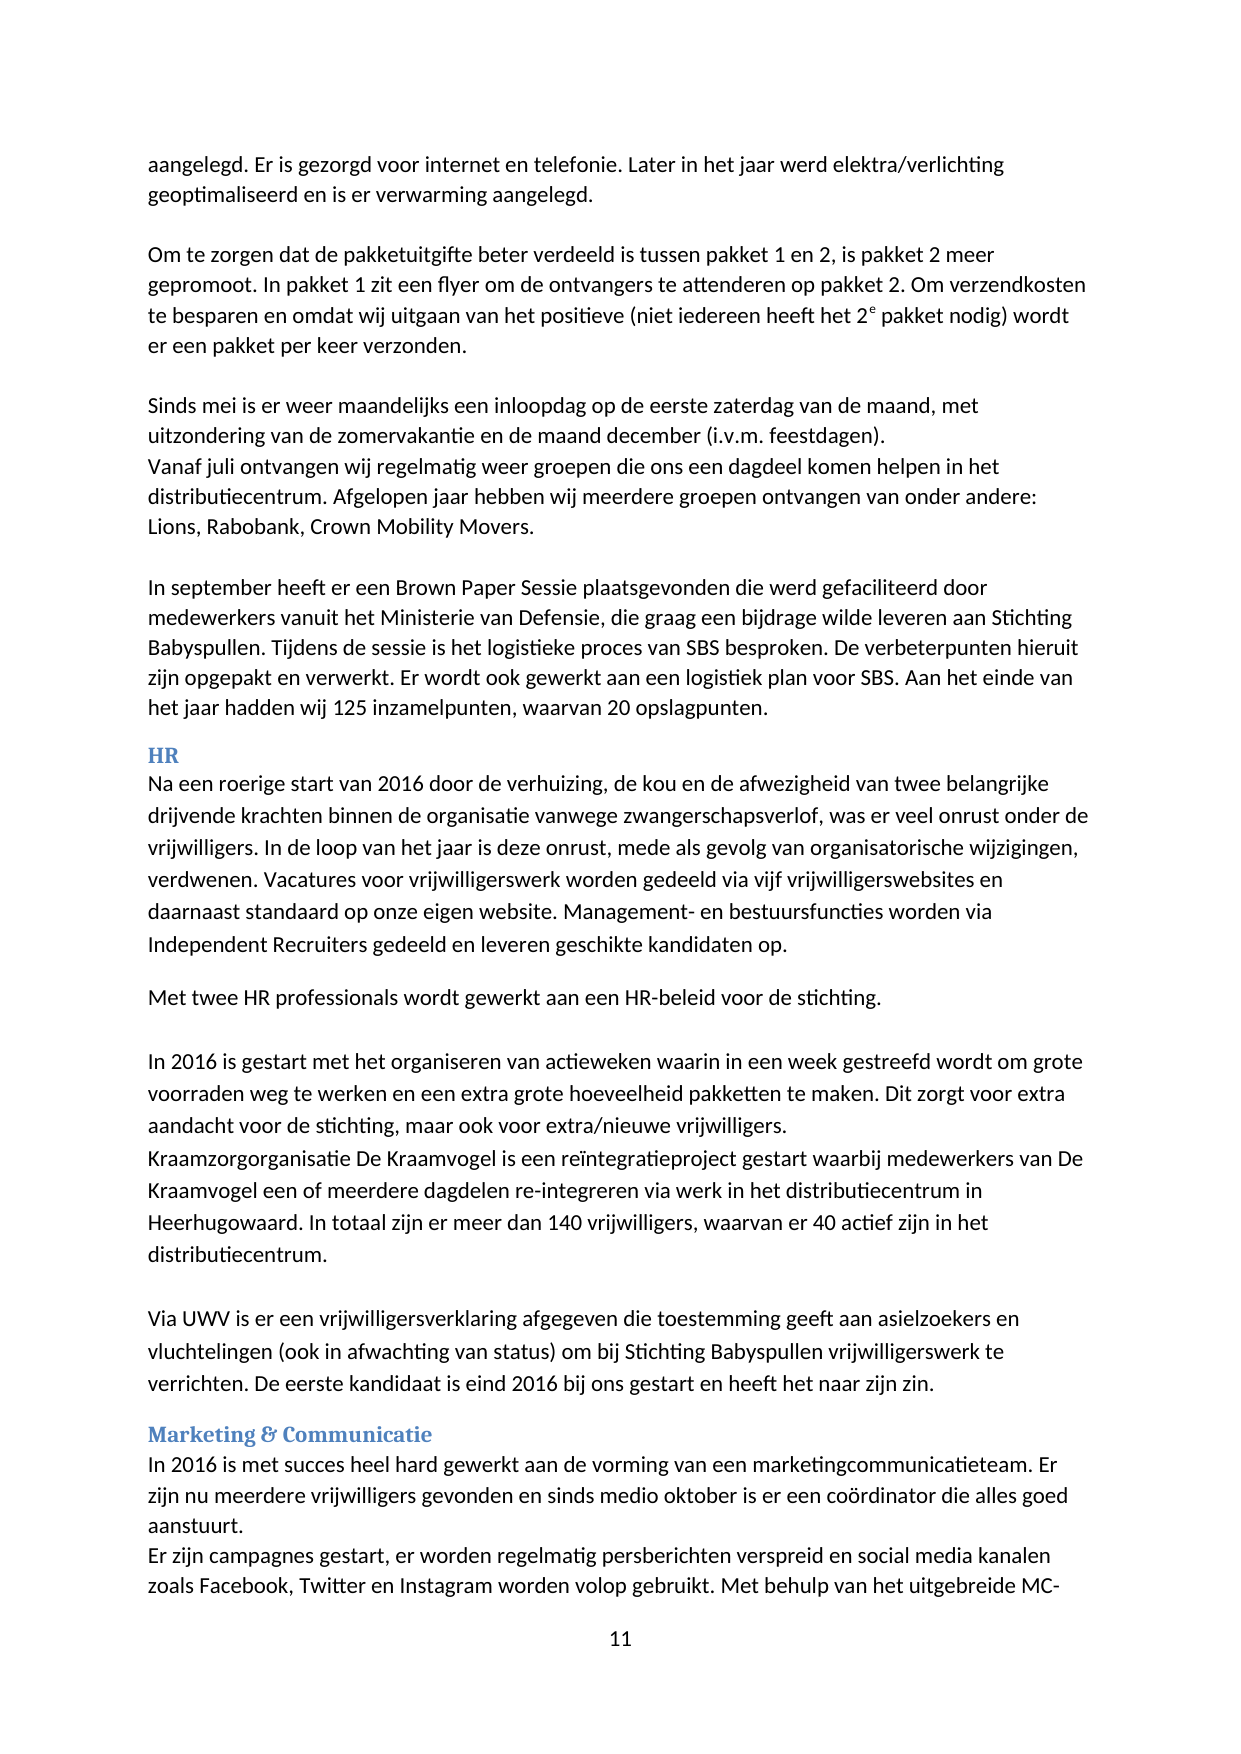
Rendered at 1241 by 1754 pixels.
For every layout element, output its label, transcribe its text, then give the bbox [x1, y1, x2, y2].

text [148, 148, 1093, 208]
subtitle HR [148, 742, 1093, 769]
text Sinds mei is er weer maandelijks een inloopdag op de eerste zaterdag van de maand, met uitzondering van de zomervakantie en de maand december (i.v.m. feestdagen). [148, 389, 1093, 450]
subtitle Marketing & Communicatie [148, 1422, 1093, 1448]
text In september heeft er een Brown Paper Sessie plaatsgevonden die werd gefaciliteerd door medewerkers vanuit het Ministerie van Defensie, die graag een bijdrage wilde leveren aan Stichting Babyspullen. Tijdens de sessie is het logistieke proces van SBS besproken. De verbeterpunten hieruit zijn opgepakt en verwerkt. Er wordt ook gewerkt aan een logistiek plan voor SBS. Aan het einde van het jaar hadden wij 125 inzamelpunten, waarvan 20 opslagpunten. [148, 571, 1093, 722]
text Na een roerige start van 2016 door de verhuizing, de kou en de afwezigheid van twee belangrijke drijvende krachten binnen de organisatie vanwege zwangerschapsverlof, was er veel onrust onder de vrijwilligers. In de loop van het jaar is deze onrust, mede als gevolg van organisatorische wijzigingen, verdwenen. Vacatures voor vrijwilligerswerk worden gedeeld via vijf vrijwilligerswebsites en daarnaast standaard op onze eigen website. Management- en bestuursfuncties worden via Independent Recruiters gedeeld en leveren geschikte kandidaten op. [148, 769, 1093, 958]
text Om te zorgen dat de pakketuitgifte beter verdeeld is tussen pakket 1 en 2, is pakket 2 meer gepromoot. In pakket 1 zit een flyer om de ontvangers te attenderen op pakket 2. Om verzendkosten te besparen en omdat wij uitgaan van het positieve (niet iedereen heeft het 2e pakket nodig) wordt er een pakket per keer verzonden. [148, 238, 1093, 359]
text In 2016 is met succes heel hard gewerkt aan de vorming van een marketingcommunicatieteam. Er zijn nu meerdere vrijwilligers gevonden en sinds medio oktober is er een coördinator die alles goed aanstuurt. [148, 1448, 1093, 1539]
text Met twee HR professionals wordt gewerkt aan een HR-beleid voor de stichting. In 2016 is gestart met het organiseren van actieweken waarin in een week gestreefd wordt om grote voorraden weg te werken en een extra grote hoeveelheid pakketten te maken. Dit zorgt voor extra aandacht voor de stichting, maar ook voor extra/nieuwe vrijwilligers. Kraamzorgorganisatie De Kraamvogel is een reïntegratieproject gestart waarbij medewerkers van De Kraamvogel een of meerdere dagdelen re-integreren via werk in het distributiecentrum in Heerhugowaard. In totaal zijn er meer dan 140 vrijwilligers, waarvan er 40 actief zijn in het distributiecentrum. Via UWV is er een vrijwilligersverklaring afgegeven die toestemming geeft aan asielzoekers en vluchtelingen (ook in afwachting van status) om bij Stichting Babyspullen vrijwilligerswerk te verrichten. De eerste kandidaat is eind 2016 bij ons gestart en heeft het naar zijn zin. [148, 983, 1093, 1397]
text Vanaf juli ontvangen wij regelmatig weer groepen die ons een dagdeel komen helpen in het distributiecentrum. Afgelopen jaar hebben wij meerdere groepen ontvangen van onder andere: Lions, Rabobank, Crown Mobility Movers. [148, 450, 1093, 540]
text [148, 1539, 1093, 1599]
